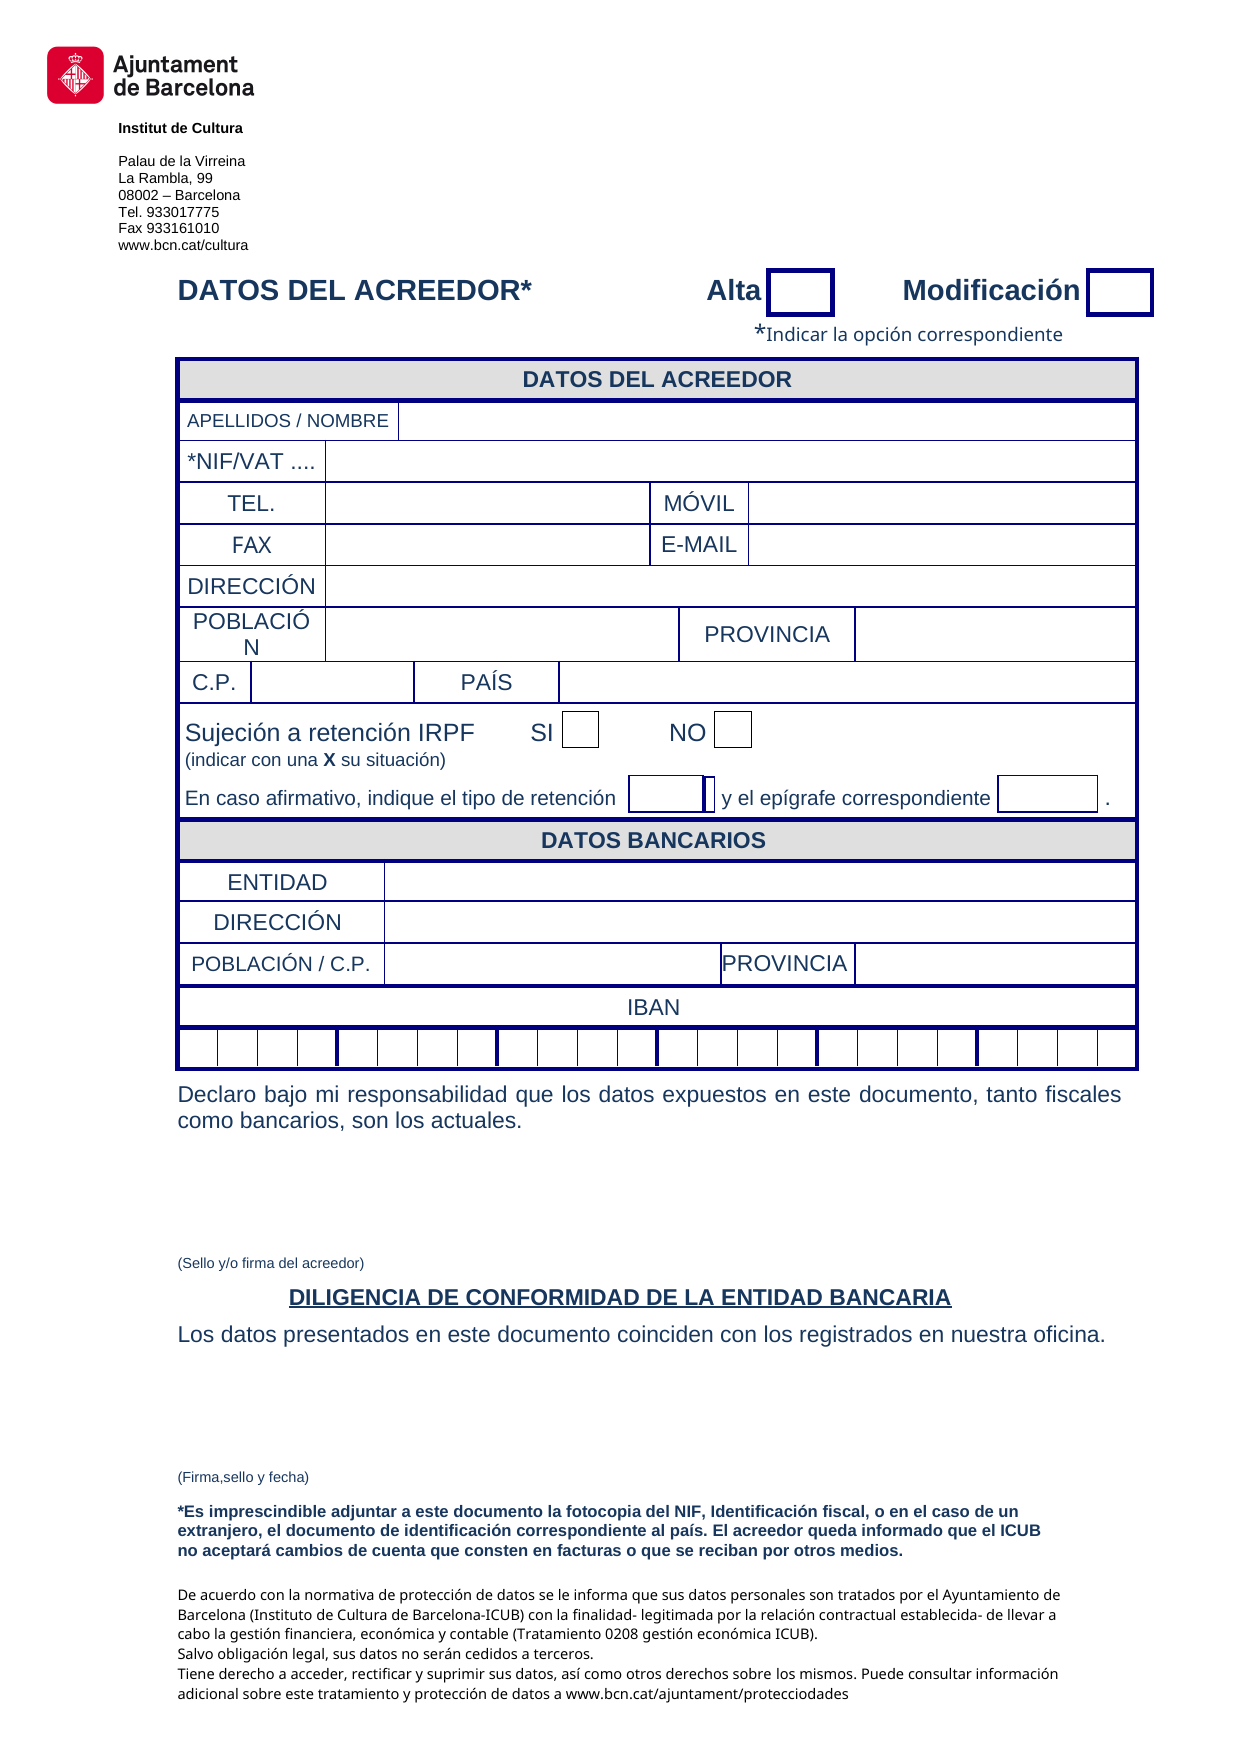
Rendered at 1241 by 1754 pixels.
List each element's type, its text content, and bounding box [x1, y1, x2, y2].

table_cell [659, 1030, 697, 1066]
table_cell [258, 1030, 297, 1066]
table_cell [938, 1030, 975, 1066]
table_cell [385, 863, 1135, 900]
table_header [771, 273, 830, 312]
table_cell [1058, 1030, 1097, 1066]
text (Firma,sello y fecha) [177, 1468, 1063, 1485]
table_header DATOS DEL ACREEDOR [180, 361, 1135, 398]
table_cell [1098, 1030, 1135, 1066]
picture [0, 0, 324, 107]
table_header Modificación [835, 268, 1086, 312]
table_cell E-MAIL [651, 525, 748, 564]
table_cell APELLIDOS / NOMBRE [180, 403, 398, 439]
table_cell DIRECCIÓN [180, 566, 325, 606]
table_cell PROVINCIA [680, 608, 854, 661]
subtitle DILIGENCIA DE CONFORMIDAD DE LA ENTIDAD BANCARIA [177, 1283, 1063, 1310]
text Declaro bajo mi responsabilidad que los datos expuestos en este documento, tanto fiscales como bancarios, son los actuales. [177, 1081, 1123, 1133]
table_cell [858, 1030, 897, 1066]
table_header [1090, 273, 1150, 312]
table_cell [458, 1030, 495, 1066]
table_cell [898, 1030, 937, 1066]
table_cell [326, 525, 649, 564]
table_cell [578, 1030, 617, 1066]
table_cell POBLACIÓN / C.P. [180, 944, 384, 984]
table_cell DIRECCIÓN [180, 902, 384, 942]
text *Es imprescindible adjuntar a este documento la fotocopia del NIF, Identificación fiscal, o en el caso de un extranjero, el documento de identificación correspondiente al país. El acreedor queda informado que el ICUB no aceptará cambios de cuenta que consten en facturas o que se reciban por otros medios. [177, 1502, 1063, 1559]
table_cell [749, 525, 1135, 564]
table_cell [252, 662, 413, 702]
table_cell [326, 441, 1135, 481]
table_cell [326, 483, 649, 523]
table_cell [326, 608, 678, 661]
text *Indicar la opción correspondiente [177, 317, 1063, 348]
table_cell [339, 1030, 377, 1066]
table_cell [560, 662, 1135, 702]
table_header Alta [546, 268, 766, 312]
table_cell [180, 1030, 217, 1066]
table_cell [1018, 1030, 1057, 1066]
table_cell [298, 1030, 335, 1066]
table_cell FAX [180, 525, 325, 564]
table_cell [618, 1030, 655, 1066]
table_cell PAÍS [415, 662, 558, 702]
table_cell [418, 1030, 457, 1066]
table_cell [856, 608, 1135, 661]
table_cell [979, 1030, 1017, 1066]
table_cell [698, 1030, 737, 1066]
table_cell [385, 902, 1135, 942]
table_cell ENTIDAD [180, 863, 384, 900]
table_cell IBAN [180, 988, 1135, 1025]
table_cell *NIF/VAT .... [180, 441, 325, 481]
table_cell [385, 944, 720, 984]
table_header DATOS DEL ACREEDOR* [170, 268, 546, 312]
table_cell MÓVIL [651, 483, 748, 523]
table_cell [218, 1030, 257, 1066]
table_cell [538, 1030, 577, 1066]
table_cell PROVINCIA [722, 944, 854, 984]
table_cell [856, 944, 1135, 984]
table_cell C.P. [180, 662, 250, 702]
table_cell [378, 1030, 417, 1066]
text Los datos presentados en este documento coinciden con los registrados en nuestra oficina. [177, 1321, 1123, 1348]
table_cell [738, 1030, 777, 1066]
table_cell POBLACIÓN [180, 608, 325, 661]
table_cell En caso afirmativo, indique el tipo de retención y el epígrafe correspondiente . [180, 770, 1135, 817]
table_cell [326, 566, 1135, 606]
text (Sello y/o firma del acreedor) [177, 1254, 1063, 1271]
table_cell DATOS BANCARIOS [180, 822, 1135, 859]
table_cell [749, 483, 1135, 523]
table_cell [499, 1030, 537, 1066]
table_cell Sujeción a retención IRPF SI NO (indicar con una X su situación) [180, 704, 1135, 770]
table_cell TEL. [180, 483, 325, 523]
table_cell [819, 1030, 857, 1066]
table_cell [399, 403, 1135, 439]
table_cell [778, 1030, 815, 1066]
